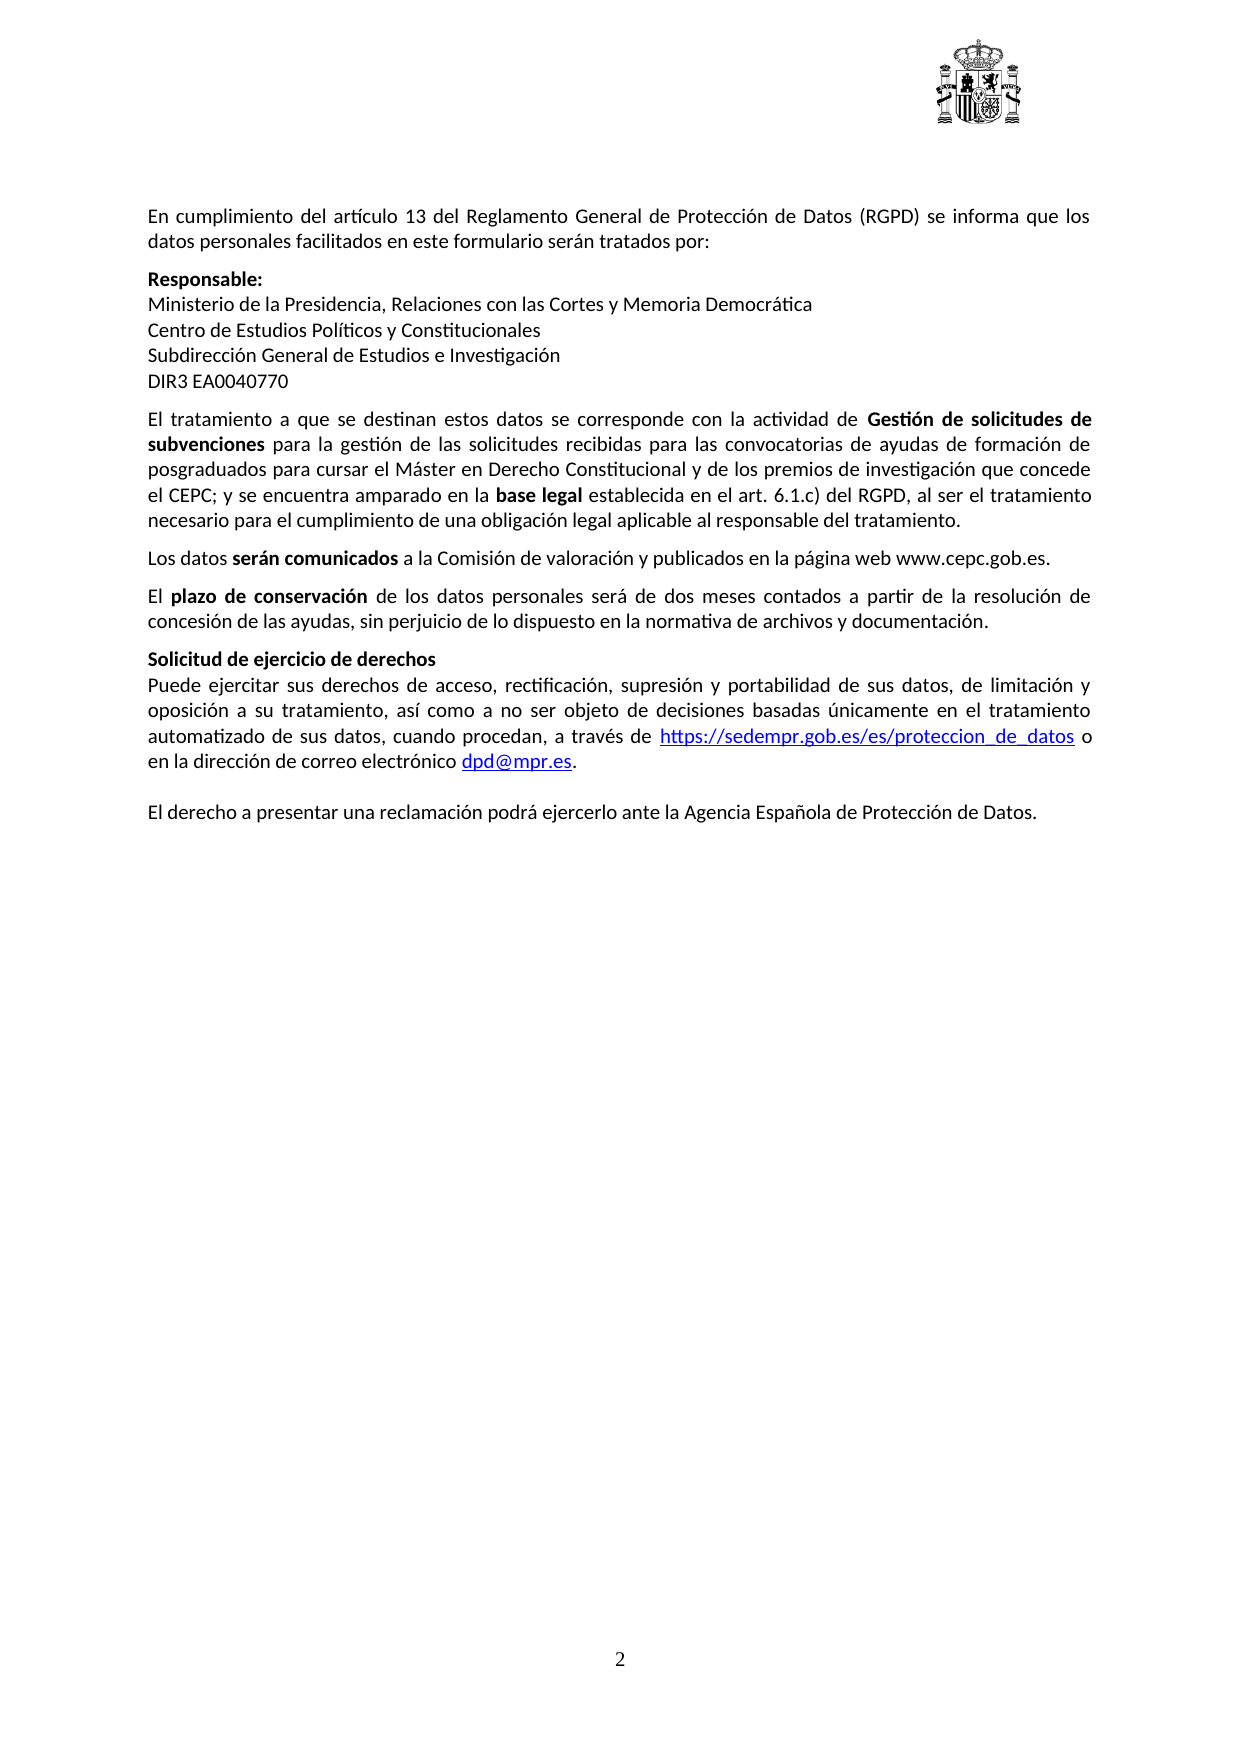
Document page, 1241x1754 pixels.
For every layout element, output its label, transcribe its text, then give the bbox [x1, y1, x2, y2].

text DIR3 EA0040770 [148, 368, 1092, 393]
text El plazo de conservación de los datos personales será de dos meses contados a partir de la resolución de concesión de las ayudas, sin perjuicio de lo dispuesto en la normativa de archivos y documentación. [148, 583, 1092, 634]
text El derecho a presentar una reclamación podrá ejercerlo ante la Agencia Española de Protección de Datos. [148, 799, 1092, 824]
text Subdirección General de Estudios e Investigación [148, 342, 1092, 368]
text Puede ejercitar sus derechos de acceso, rectificación, supresión y portabilidad de sus datos, de limitación y oposición a su tratamiento, así como a no ser objeto de decisiones basadas únicamente en el tratamiento automatizado de sus datos, cuando procedan, a través de https://sedempr.gob.es/es/proteccion_de_datos o en la dirección de correo electrónico dpd@mpr.es. [148, 672, 1092, 774]
text Centro de Estudios Políticos y Constitucionales [148, 317, 1092, 342]
text En cumplimiento del artículo 13 del Reglamento General de Protección de Datos (RGPD) se informa que los datos personales facilitados en este formulario serán tratados por: [148, 203, 1092, 254]
text Los datos serán comunicados a la Comisión de valoración y publicados en la página web www.cepc.gob.es. [148, 545, 1092, 571]
text Ministerio de la Presidencia, Relaciones con las Cortes y Memoria Democrática [148, 292, 1092, 317]
text Solicitud de ejercicio de derechos [148, 647, 1092, 672]
text Responsable: [148, 266, 1092, 292]
text El tratamiento a que se destinan estos datos se corresponde con la actividad de Gestión de solicitudes de subvenciones para la gestión de las solicitudes recibidas para las convocatorias de ayudas de formación de posgraduados para cursar el Máster en Derecho Constitucional y de los premios de investigación que concede el CEPC; y se encuentra amparado en la base legal establecida en el art. 6.1.c) del RGPD, al ser el tratamiento necesario para el cumplimiento de una obligación legal aplicable al responsable del tratamiento. [148, 406, 1092, 533]
